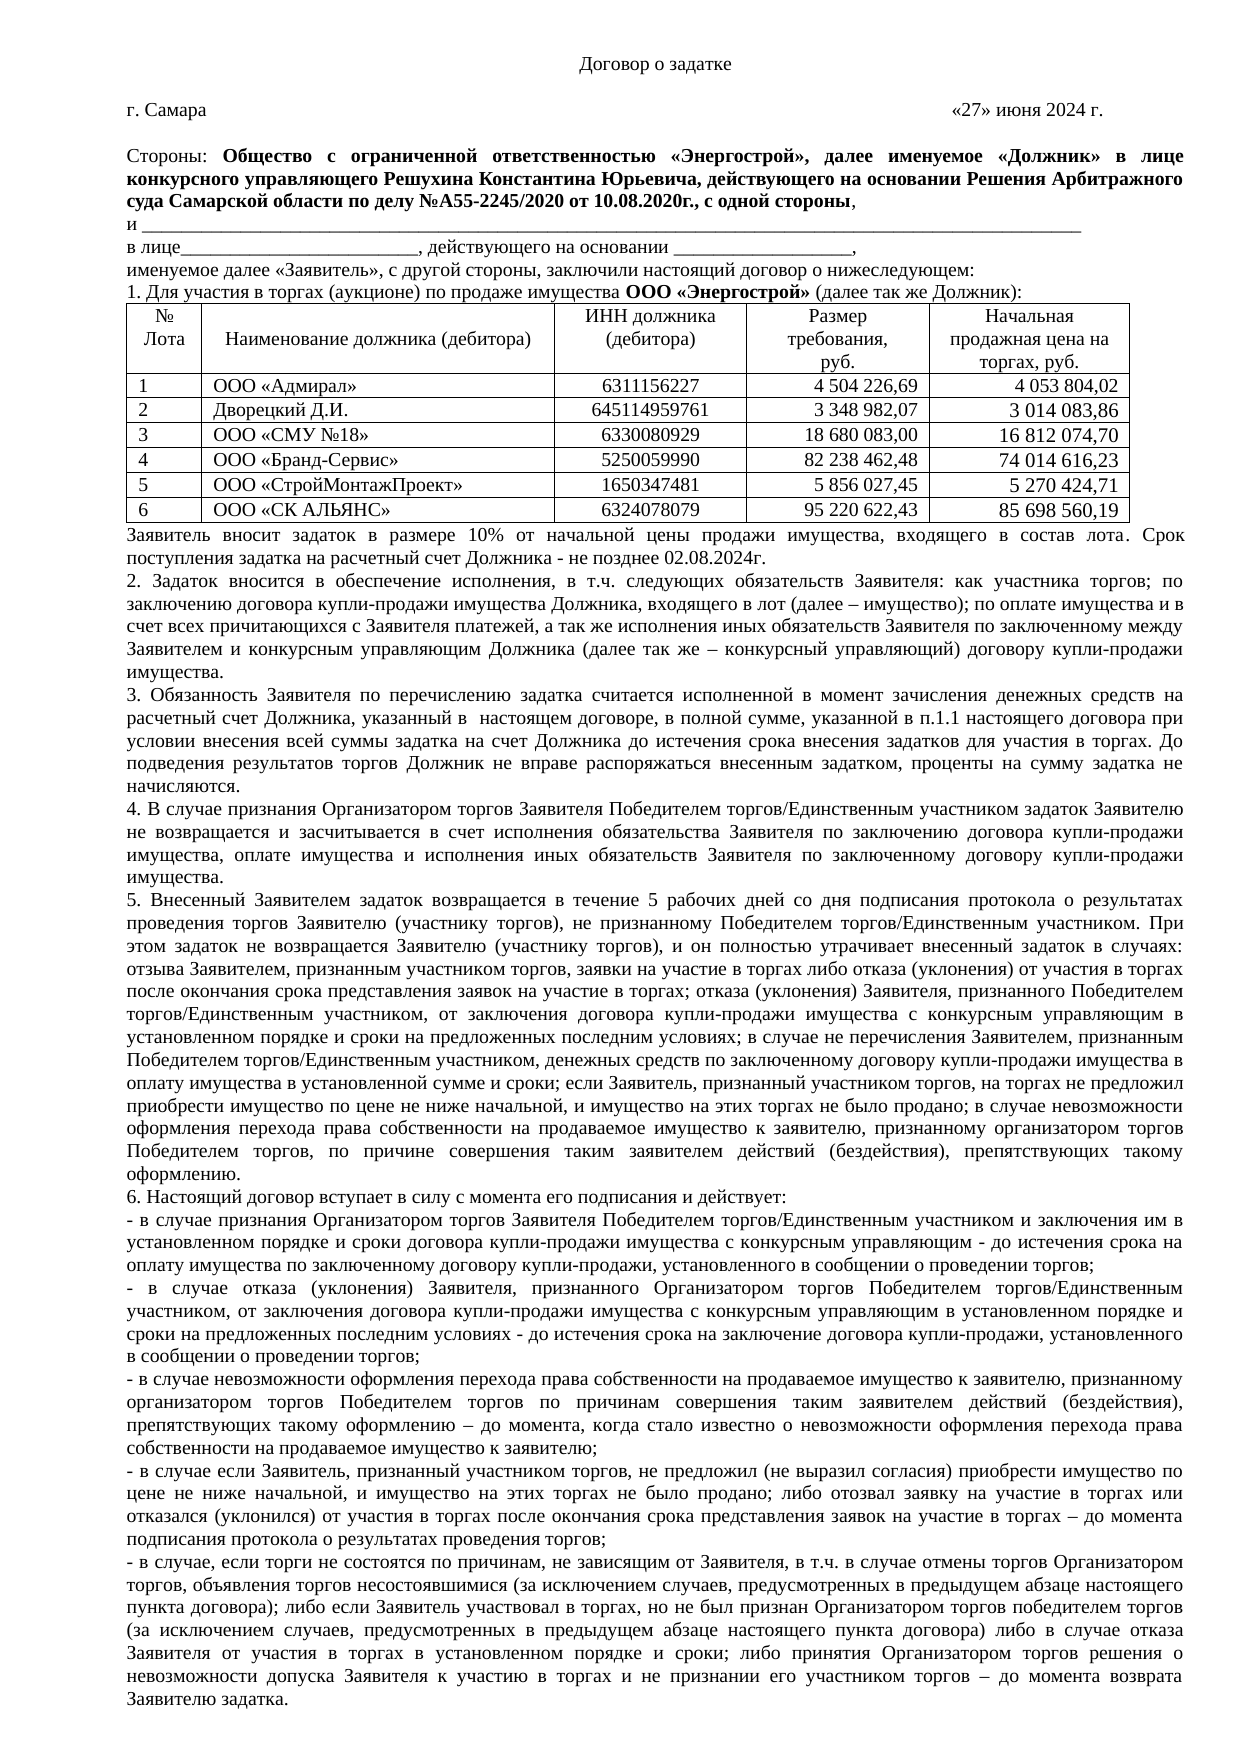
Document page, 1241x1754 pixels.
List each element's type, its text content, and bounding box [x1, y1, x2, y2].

table_cell 4 504 226,69 [747, 374, 929, 397]
table_cell 82 238 462,48 [747, 448, 929, 472]
text 6. Настоящий договор вступает в силу с момента его подписания и действует: [126, 1185, 1185, 1208]
table_cell 5 270 424,71 [930, 473, 1129, 497]
text Стороны: Общество с ограниченной ответственностью «Энергострой», далее именуемое «Должник» в лице конкурсного управляющего Решухина Константина Юрьевича, действующего на основании Решения Арбитражного суда Самарской области по делу №А55-2245/2020 от 10.08.2020г., с одной стороны, [126, 144, 1185, 212]
table_cell 6 [127, 498, 201, 522]
text и _______________________________________________________________________________________________ [126, 212, 1185, 235]
text именуемое далее «Заявитель», с другой стороны, заключили настоящий договор о нижеследующем: [126, 258, 1185, 281]
text 3. Обязанность Заявителя по перечислению задатка считается исполненной в момент зачисления денежных средств на расчетный счет Должника, указанный в настоящем договоре, в полной сумме, указанной в п.1.1 настоящего договора при условии внесения всей суммы задатка на счет Должника до истечения срока внесения задатков для участия в торгах. До подведения результатов торгов Должник не вправе распоряжаться внесенным задатком, проценты на сумму задатка не начисляются. [126, 683, 1185, 797]
table_cell 3 [127, 423, 201, 447]
table_cell ООО «Адмирал» [202, 374, 554, 397]
table_cell 6330080929 [555, 423, 746, 447]
table_cell 18 680 083,00 [747, 423, 929, 447]
table_header Начальная продажная цена на торгах, руб. [930, 304, 1129, 373]
table_cell 1 [127, 374, 201, 397]
text в лице________________________, действующего на основании __________________, [126, 235, 1185, 258]
text 5. Внесенный Заявителем задаток возвращается в течение 5 рабочих дней со дня подписания протокола о результатах проведения торгов Заявителю (участнику торгов), не признанному Победителем торгов/Единственным участником. При этом задаток не возвращается Заявителю (участнику торгов), и он полностью утрачивает внесенный задаток в случаях: отзыва Заявителем, признанным участником торгов, заявки на участие в торгах либо отказа (уклонения) от участия в торгах после окончания срока представления заявок на участие в торгах; отказа (уклонения) Заявителя, признанного Победителем торгов/Единственным участником, от заключения договора купли-продажи имущества с конкурсным управляющим в установленном порядке и сроки на предложенных последним условиях; в случае не перечисления Заявителем, признанным Победителем торгов/Единственным участником, денежных средств по заключенному договору купли-продажи имущества в оплату имущества в установленной сумме и сроки; если Заявитель, признанный участником торгов, на торгах не предложил приобрести имущество по цене не ниже начальной, и имущество на этих торгах не было продано; в случае невозможности оформления перехода права собственности на продаваемое имущество к заявителю, признанному организатором торгов Победителем торгов, по причине совершения таким заявителем действий (бездействия), препятствующих такому оформлению. [126, 888, 1185, 1185]
table_header Наименование должника (дебитора) [202, 304, 554, 373]
text - в случае отказа (уклонения) Заявителя, признанного Организатором торгов Победителем торгов/Единственным участником, от заключения договора купли-продажи имущества с конкурсным управляющим в установленном порядке и сроки на предложенных последним условиях - до истечения срока на заключение договора купли-продажи, установленного в сообщении о проведении торгов; [126, 1276, 1185, 1367]
text - в случае невозможности оформления перехода права собственности на продаваемое имущество к заявителю, признанному организатором торгов Победителем торгов по причинам совершения таким заявителем действий (бездействия), препятствующих такому оформлению – до момента, когда стало известно о невозможности оформления перехода права собственности на продаваемое имущество к заявителю; [126, 1367, 1185, 1458]
table_cell 6324078079 [555, 498, 746, 522]
table_cell 16 812 074,70 [930, 423, 1129, 447]
text - в случае признания Организатором торгов Заявителя Победителем торгов/Единственным участником и заключения им в установленном порядке и сроки договора купли-продажи имущества с конкурсным управляющим - до истечения срока на оплату имущества по заключенному договору купли-продажи, установленного в сообщении о проведении торгов; [126, 1208, 1185, 1276]
table_header ИНН должника (дебитора) [555, 304, 746, 373]
table_cell 6311156227 [555, 374, 746, 397]
text 1. Для участия в торгах (аукционе) по продаже имущества ООО «Энергострой» (далее так же Должник): [126, 281, 1185, 303]
text г. Самара «27» июня 2024 г. [126, 98, 1185, 121]
table_cell 1650347481 [555, 473, 746, 497]
table_cell 645114959761 [555, 398, 746, 422]
table_cell ООО «СтройМонтажПроект» [202, 473, 554, 497]
table_header № Лота [127, 304, 201, 373]
text Договор о задатке [126, 52, 1185, 75]
table_cell Дворецкий Д.И. [202, 398, 554, 422]
table_cell 5250059990 [555, 448, 746, 472]
text - в случае, если торги не состоятся по причинам, не зависящим от Заявителя, в т.ч. в случае отмены торгов Организатором торгов, объявления торгов несостоявшимися (за исключением случаев, предусмотренных в предыдущем абзаце настоящего пункта договора); либо если Заявитель участвовал в торгах, но не был признан Организатором торгов победителем торгов (за исключением случаев, предусмотренных в предыдущем абзаце настоящего пункта договора) либо в случае отказа Заявителя от участия в торгах в установленном порядке и сроки; либо принятия Организатором торгов решения о невозможности допуска Заявителя к участию в торгах и не признании его участником торгов – до момента возврата Заявителю задатка. [126, 1550, 1185, 1709]
text Заявитель вносит задаток в размере 10% от начальной цены продажи имущества, входящего в состав лота. Срок поступления задатка на расчетный счет Должника - не позднее 02.08.2024г. [126, 523, 1185, 569]
text 4. В случае признания Организатором торгов Заявителя Победителем торгов/Единственным участником задаток Заявителю не возвращается и засчитывается в счет исполнения обязательства Заявителя по заключению договора купли-продажи имущества, оплате имущества и исполнения иных обязательств Заявителя по заключенному договору купли-продажи имущества. [126, 797, 1185, 888]
table_cell 74 014 616,23 [930, 448, 1129, 472]
text - в случае если Заявитель, признанный участником торгов, не предложил (не выразил согласия) приобрести имущество по цене не ниже начальной, и имущество на этих торгах не было продано; либо отозвал заявку на участие в торгах или отказался (уклонился) от участия в торгах после окончания срока представления заявок на участие в торгах – до момента подписания протокола о результатах проведения торгов; [126, 1458, 1185, 1550]
table_cell 2 [127, 398, 201, 422]
table_cell 4 053 804,02 [930, 374, 1129, 397]
table_cell 95 220 622,43 [747, 498, 929, 522]
table_cell 3 348 982,07 [747, 398, 929, 422]
text 2. Задаток вносится в обеспечение исполнения, в т.ч. следующих обязательств Заявителя: как участника торгов; по заключению договора купли-продажи имущества Должника, входящего в лот (далее – имущество); по оплате имущества и в счет всех причитающихся с Заявителя платежей, а так же исполнения иных обязательств Заявителя по заключенному между Заявителем и конкурсным управляющим Должника (далее так же – конкурсный управляющий) договору купли-продажи имущества. [126, 569, 1185, 683]
table_cell ООО «СК АЛЬЯНС» [202, 498, 554, 522]
table_cell 3 014 083,86 [930, 398, 1129, 422]
table_cell 5 [127, 473, 201, 497]
table_header Размер требования, руб. [747, 304, 929, 373]
table_cell 5 856 027,45 [747, 473, 929, 497]
table_cell 4 [127, 448, 201, 472]
table_cell 85 698 560,19 [930, 498, 1129, 522]
table_cell ООО «Бранд-Сервис» [202, 448, 554, 472]
table_cell ООО «СМУ №18» [202, 423, 554, 447]
